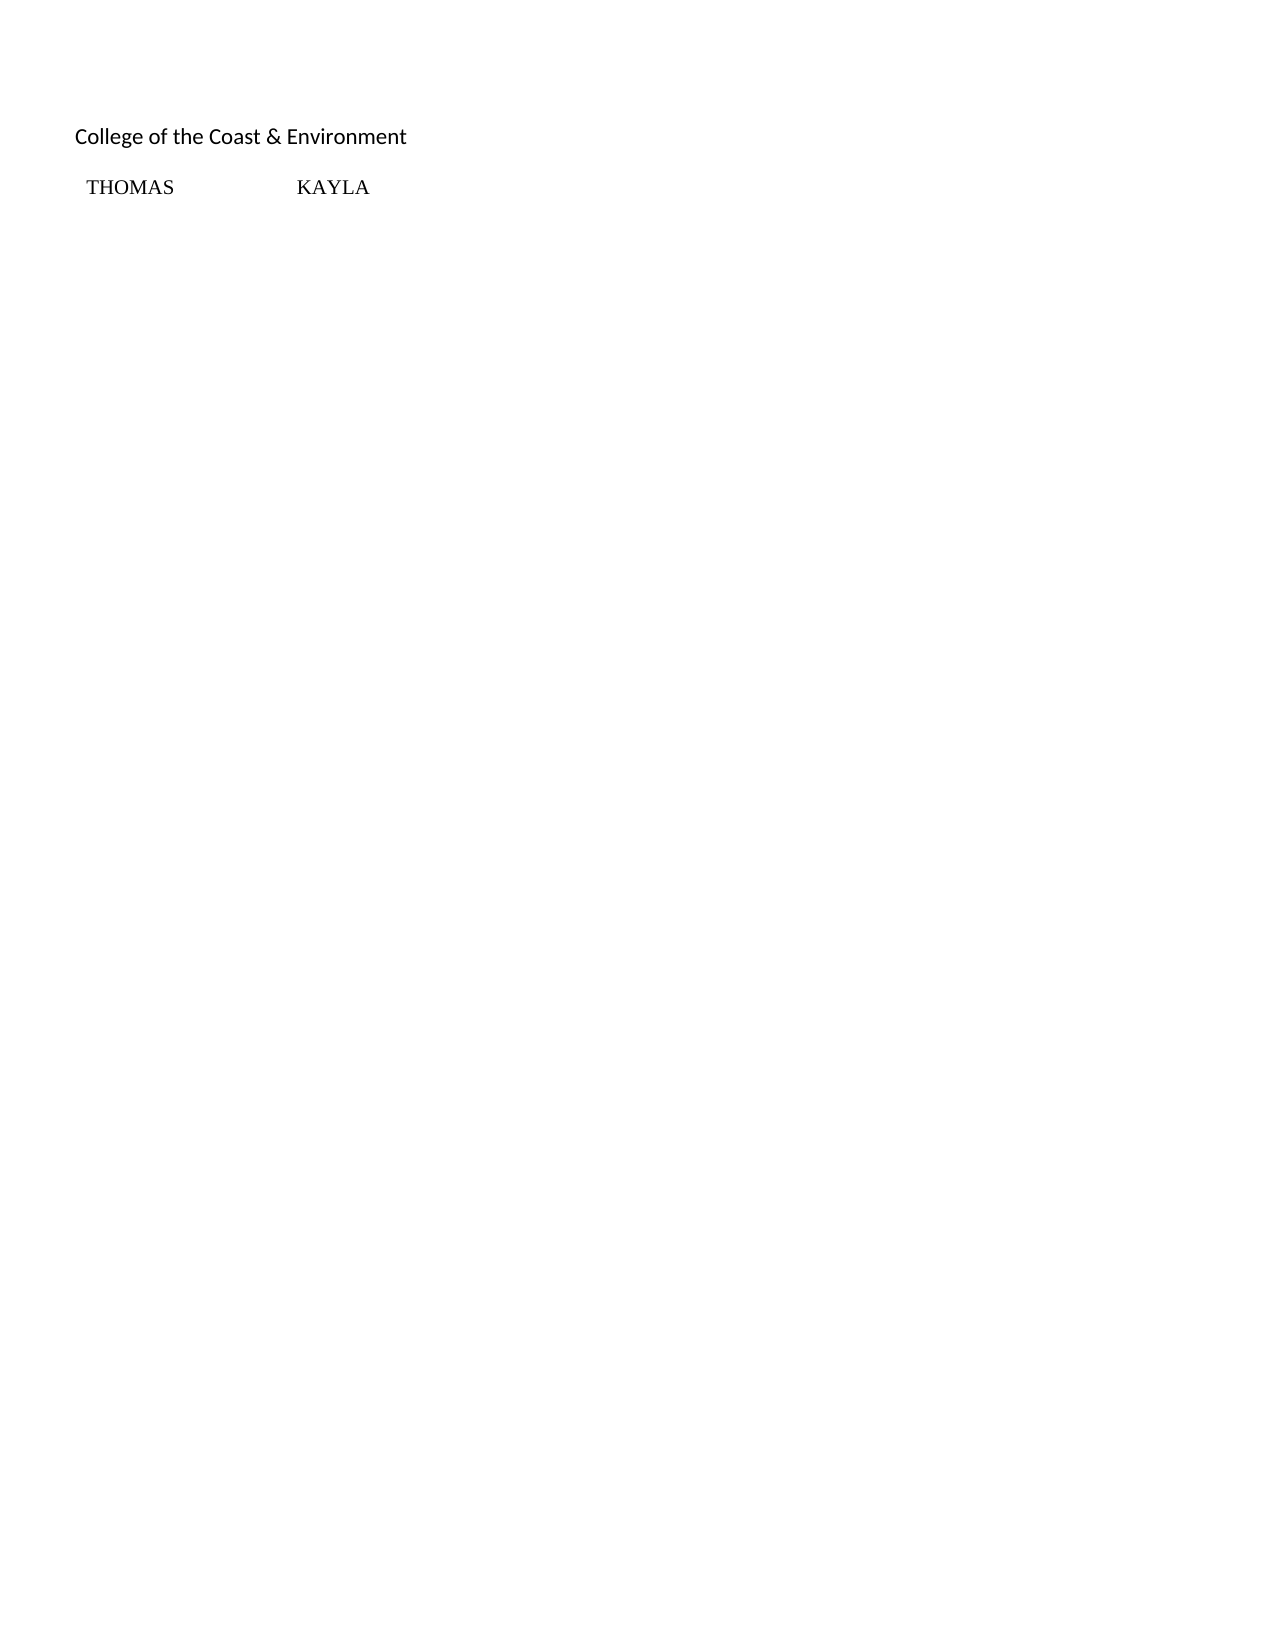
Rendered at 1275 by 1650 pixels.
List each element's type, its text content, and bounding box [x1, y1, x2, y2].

table_header KAYLA [285, 169, 471, 199]
text College of the Coast & Environment [75, 122, 600, 150]
table_header THOMAS [75, 169, 285, 199]
